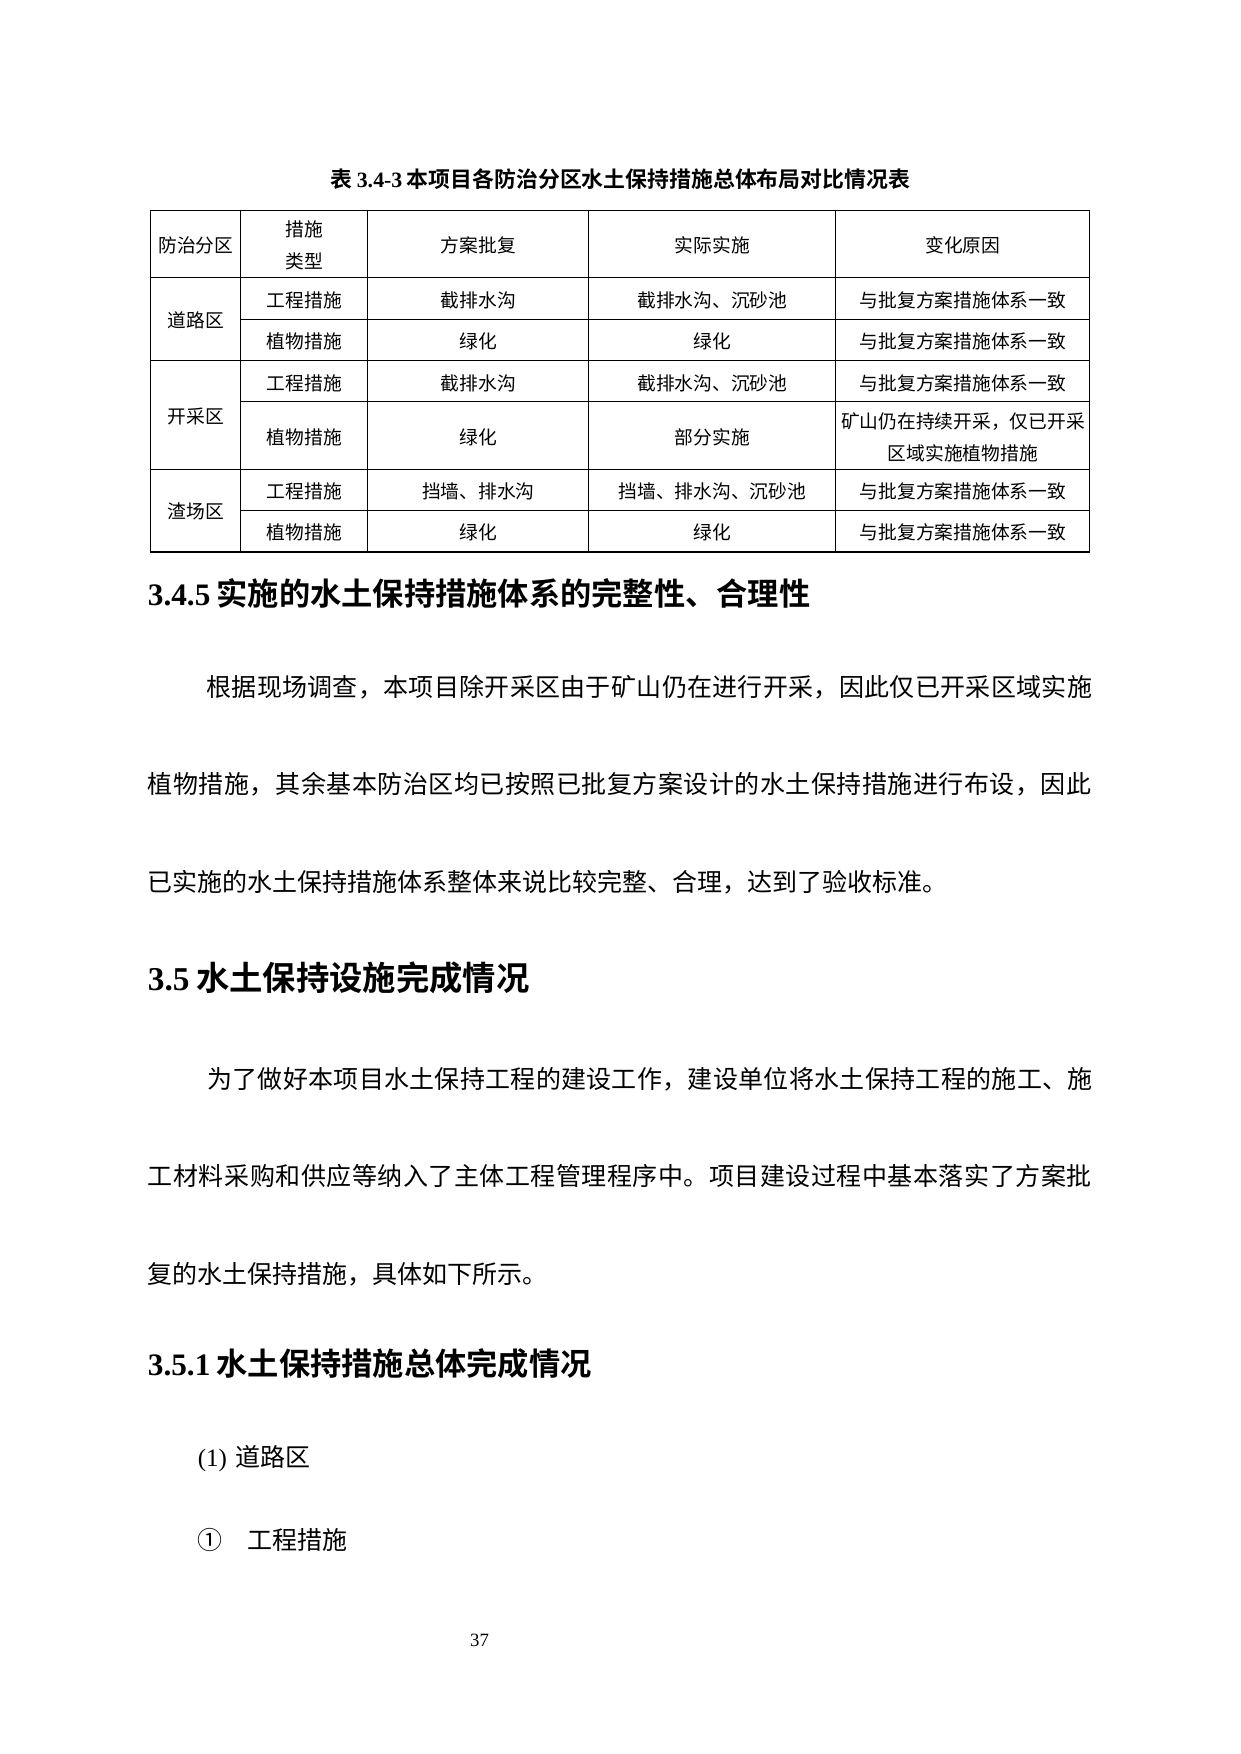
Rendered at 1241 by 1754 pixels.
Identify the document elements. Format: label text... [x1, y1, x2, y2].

table_cell 与批复方案措施体系一致 [836, 320, 1089, 360]
list 工程措施 [148, 1506, 1093, 1571]
list 道路区 [148, 1423, 1093, 1488]
table_cell 绿化 [589, 320, 835, 360]
table_cell 截排水沟、沉砂池 [589, 361, 835, 401]
table_header 实际实施 [589, 211, 835, 277]
table_cell 与批复方案措施体系一致 [836, 278, 1089, 318]
table_cell 部分实施 [589, 402, 835, 469]
table_header 变化原因 [836, 211, 1089, 277]
table_cell 与批复方案措施体系一致 [836, 361, 1089, 401]
table_cell 工程措施 [241, 278, 367, 318]
table_cell 绿化 [368, 320, 588, 360]
table_cell 植物措施 [241, 320, 367, 360]
table_cell 绿化 [368, 402, 588, 469]
subtitle 3.5.1水土保持措施总体完成情况 [148, 1329, 1093, 1394]
text 表3.4-3本项目各防治分区水土保持措施总体布局对比情况表 [148, 162, 1093, 194]
table_cell 绿化 [368, 511, 588, 551]
text 为了做好本项目水土保持工程的建设工作，建设单位将水土保持工程的施工、施工材料采购和供应等纳入了主体工程管理程序中。项目建设过程中基本落实了方案批复的水土保持措施，具体如下所示。 [148, 1045, 1093, 1305]
table_cell 植物措施 [241, 402, 367, 469]
table_header 方案批复 [368, 211, 588, 277]
table_header 措施 类型 [241, 211, 367, 277]
subtitle 3.4.5实施的水土保持措施体系的完整性、合理性 [148, 559, 1093, 624]
table_cell 开采区 [151, 361, 240, 469]
table_cell 与批复方案措施体系一致 [836, 470, 1089, 510]
table_cell 截排水沟、沉砂池 [589, 278, 835, 318]
subtitle 3.5水土保持设施完成情况 [148, 943, 1093, 1008]
text 根据现场调查，本项目除开采区由于矿山仍在进行开采，因此仅已开采区域实施植物措施，其余基本防治区均已按照已批复方案设计的水土保持措施进行布设，因此已实施的水土保持措施体系整体来说比较完整、合理，达到了验收标准。 [148, 653, 1093, 913]
table_header 防治分区 [151, 211, 240, 277]
table_cell 挡墙、排水沟 [368, 470, 588, 510]
table_cell 矿山仍在持续开采，仅已开采区域实施植物措施 [836, 402, 1089, 469]
table_cell 渣场区 [151, 470, 240, 551]
table_cell 道路区 [151, 278, 240, 360]
table_cell 植物措施 [241, 511, 367, 551]
table_cell 截排水沟 [368, 278, 588, 318]
table_cell 与批复方案措施体系一致 [836, 511, 1089, 551]
table_cell 工程措施 [241, 361, 367, 401]
table_cell 截排水沟 [368, 361, 588, 401]
table_cell 工程措施 [241, 470, 367, 510]
table_cell 绿化 [589, 511, 835, 551]
table_cell 挡墙、排水沟、沉砂池 [589, 470, 835, 510]
